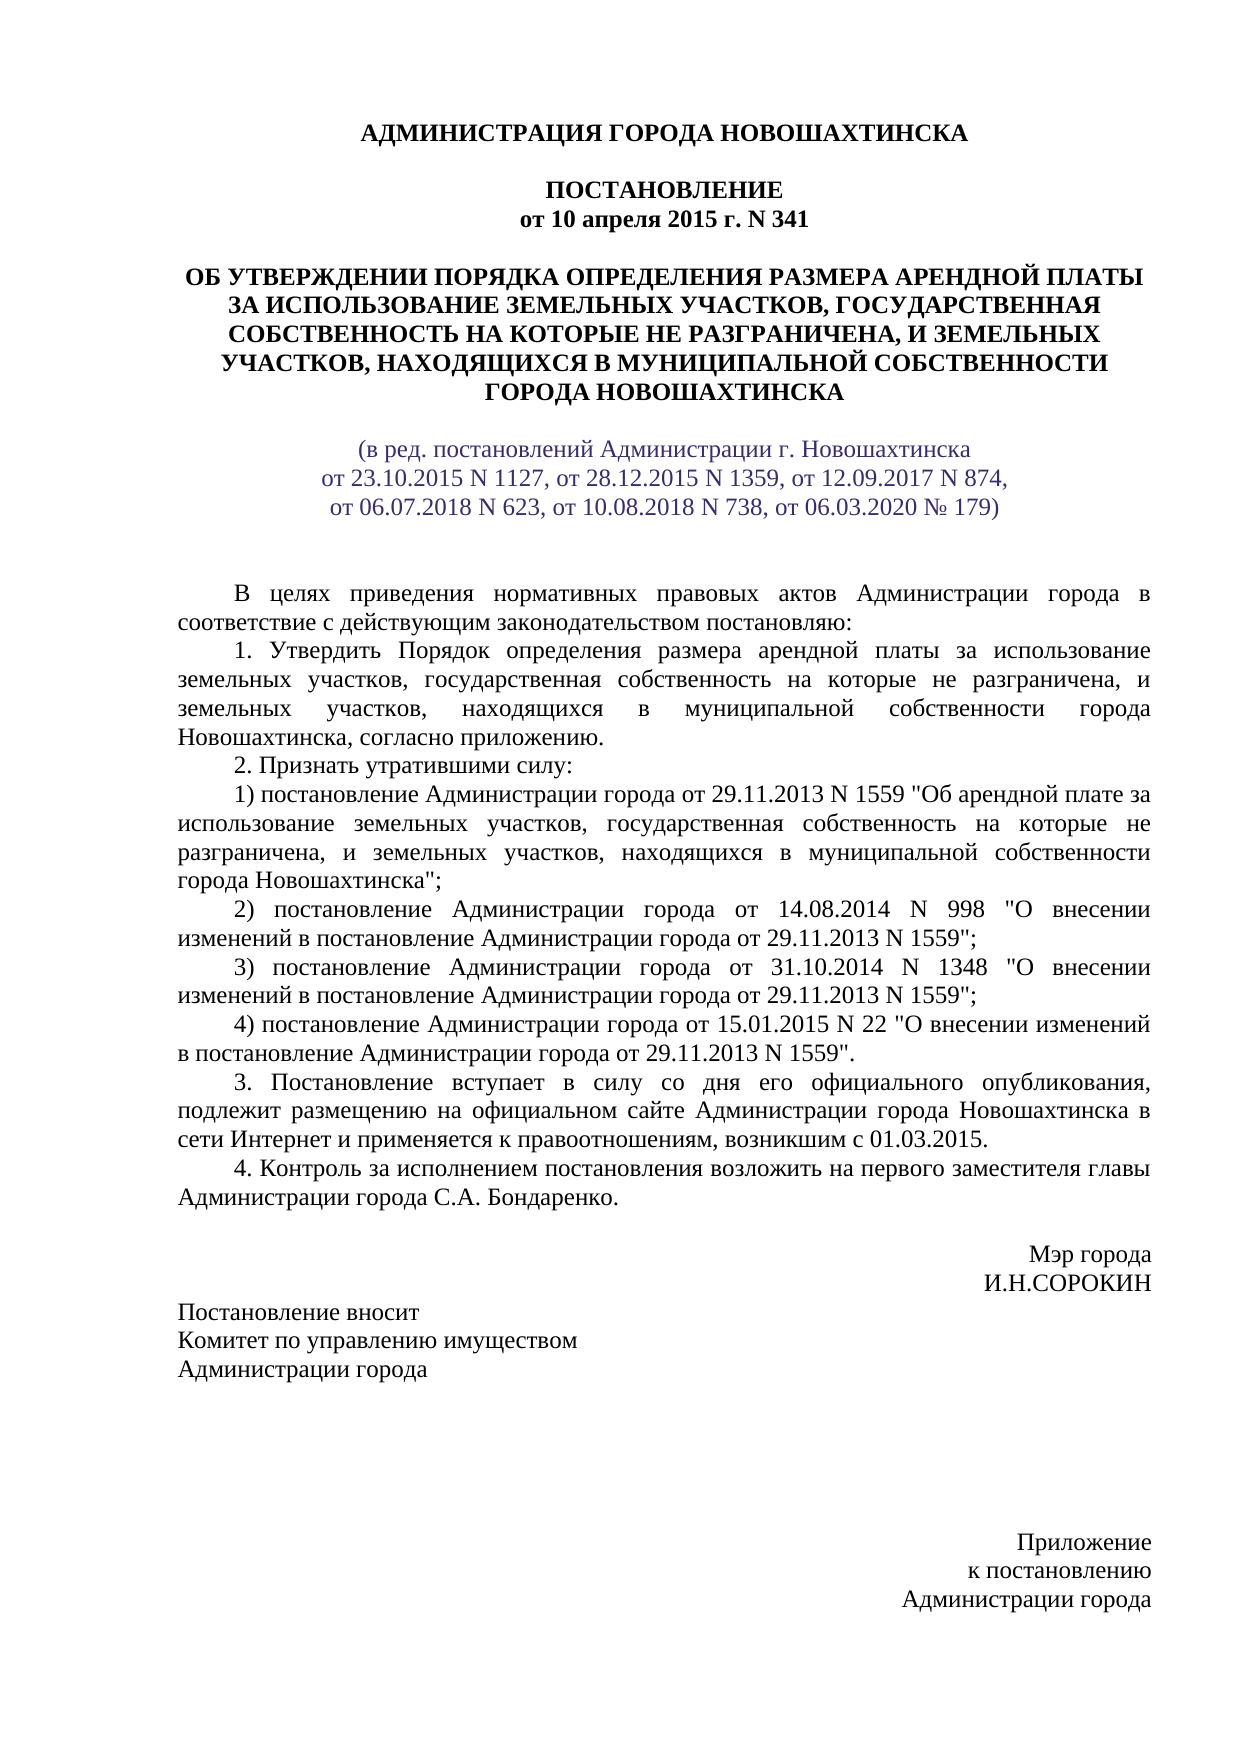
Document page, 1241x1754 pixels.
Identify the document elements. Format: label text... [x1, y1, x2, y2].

text 4. Контроль за исполнением постановления возложить на первого заместителя главы Администрации города С.А. Бондаренко. [177, 1153, 1152, 1211]
text Комитет по управлению имуществом [177, 1326, 1152, 1354]
title УЧАСТКОВ, НАХОДЯЩИХСЯ В МУНИЦИПАЛЬНОЙ СОБСТВЕННОСТИ [177, 348, 1152, 377]
text Постановление вносит [177, 1297, 1152, 1326]
text от 23.10.2015 N 1127, от 28.12.2015 N 1359, от 12.09.2017 N 874, [177, 463, 1152, 492]
title АДМИНИСТРАЦИЯ ГОРОДА НОВОШАХТИНСКА [177, 118, 1152, 147]
title от 06.07.2018 N 623, от 10.08.2018 N 738, от 06.03.2020 № 179) [177, 492, 1152, 521]
title от 10 апреля 2015 г. N 341 [177, 204, 1152, 233]
text (в ред. постановлений Администрации г. Новошахтинска [177, 434, 1152, 463]
text 2) постановление Администрации города от 14.08.2014 N 998 "О внесении изменений в постановление Администрации города от 29.11.2013 N 1559"; [177, 894, 1152, 952]
text Администрации города [177, 1354, 1152, 1383]
text Администрации города [177, 1584, 1152, 1613]
text 2. Признать утратившими силу: [177, 751, 1152, 779]
text 3. Постановление вступает в силу со дня его официального опубликования, подлежит размещению на официальном сайте Администрации города Новошахтинска в сети Интернет и применяется к правоотношениям, возникшим с 01.03.2015. [177, 1067, 1152, 1153]
text В целях приведения нормативных правовых актов Администрации города в соответствие с действующим законодательством постановляю: [177, 578, 1152, 636]
text Приложение [177, 1527, 1152, 1556]
text 1. Утвердить Порядок определения размера арендной платы за использование земельных участков, государственная собственность на которые не разграничена, и земельных участков, находящихся в муниципальной собственности города Новошахтинска, согласно приложению. [177, 636, 1152, 751]
title ОБ УТВЕРЖДЕНИИ ПОРЯДКА ОПРЕДЕЛЕНИЯ РАЗМЕРА АРЕНДНОЙ ПЛАТЫ [177, 262, 1152, 291]
title СОБСТВЕННОСТЬ НА КОТОРЫЕ НЕ РАЗГРАНИЧЕНА, И ЗЕМЕЛЬНЫХ [177, 319, 1152, 348]
text Мэр города [177, 1239, 1152, 1268]
text И.Н.СОРОКИН [177, 1268, 1152, 1297]
title ПОСТАНОВЛЕНИЕ [177, 176, 1152, 204]
text 4) постановление Администрации города от 15.01.2015 N 22 "О внесении изменений в постановление Администрации города от 29.11.2013 N 1559". [177, 1009, 1152, 1067]
text 3) постановление Администрации города от 31.10.2014 N 1348 "О внесении изменений в постановление Администрации города от 29.11.2013 N 1559"; [177, 952, 1152, 1009]
title ЗА ИСПОЛЬЗОВАНИЕ ЗЕМЕЛЬНЫХ УЧАСТКОВ, ГОСУДАРСТВЕННАЯ [177, 291, 1152, 319]
title ГОРОДА НОВОШАХТИНСКА [177, 377, 1152, 406]
text 1) постановление Администрации города от 29.11.2013 N 1559 "Об арендной плате за использование земельных участков, государственная собственность на которые не разграничена, и земельных участков, находящихся в муниципальной собственности города Новошахтинска"; [177, 779, 1152, 894]
text к постановлению [177, 1556, 1152, 1584]
